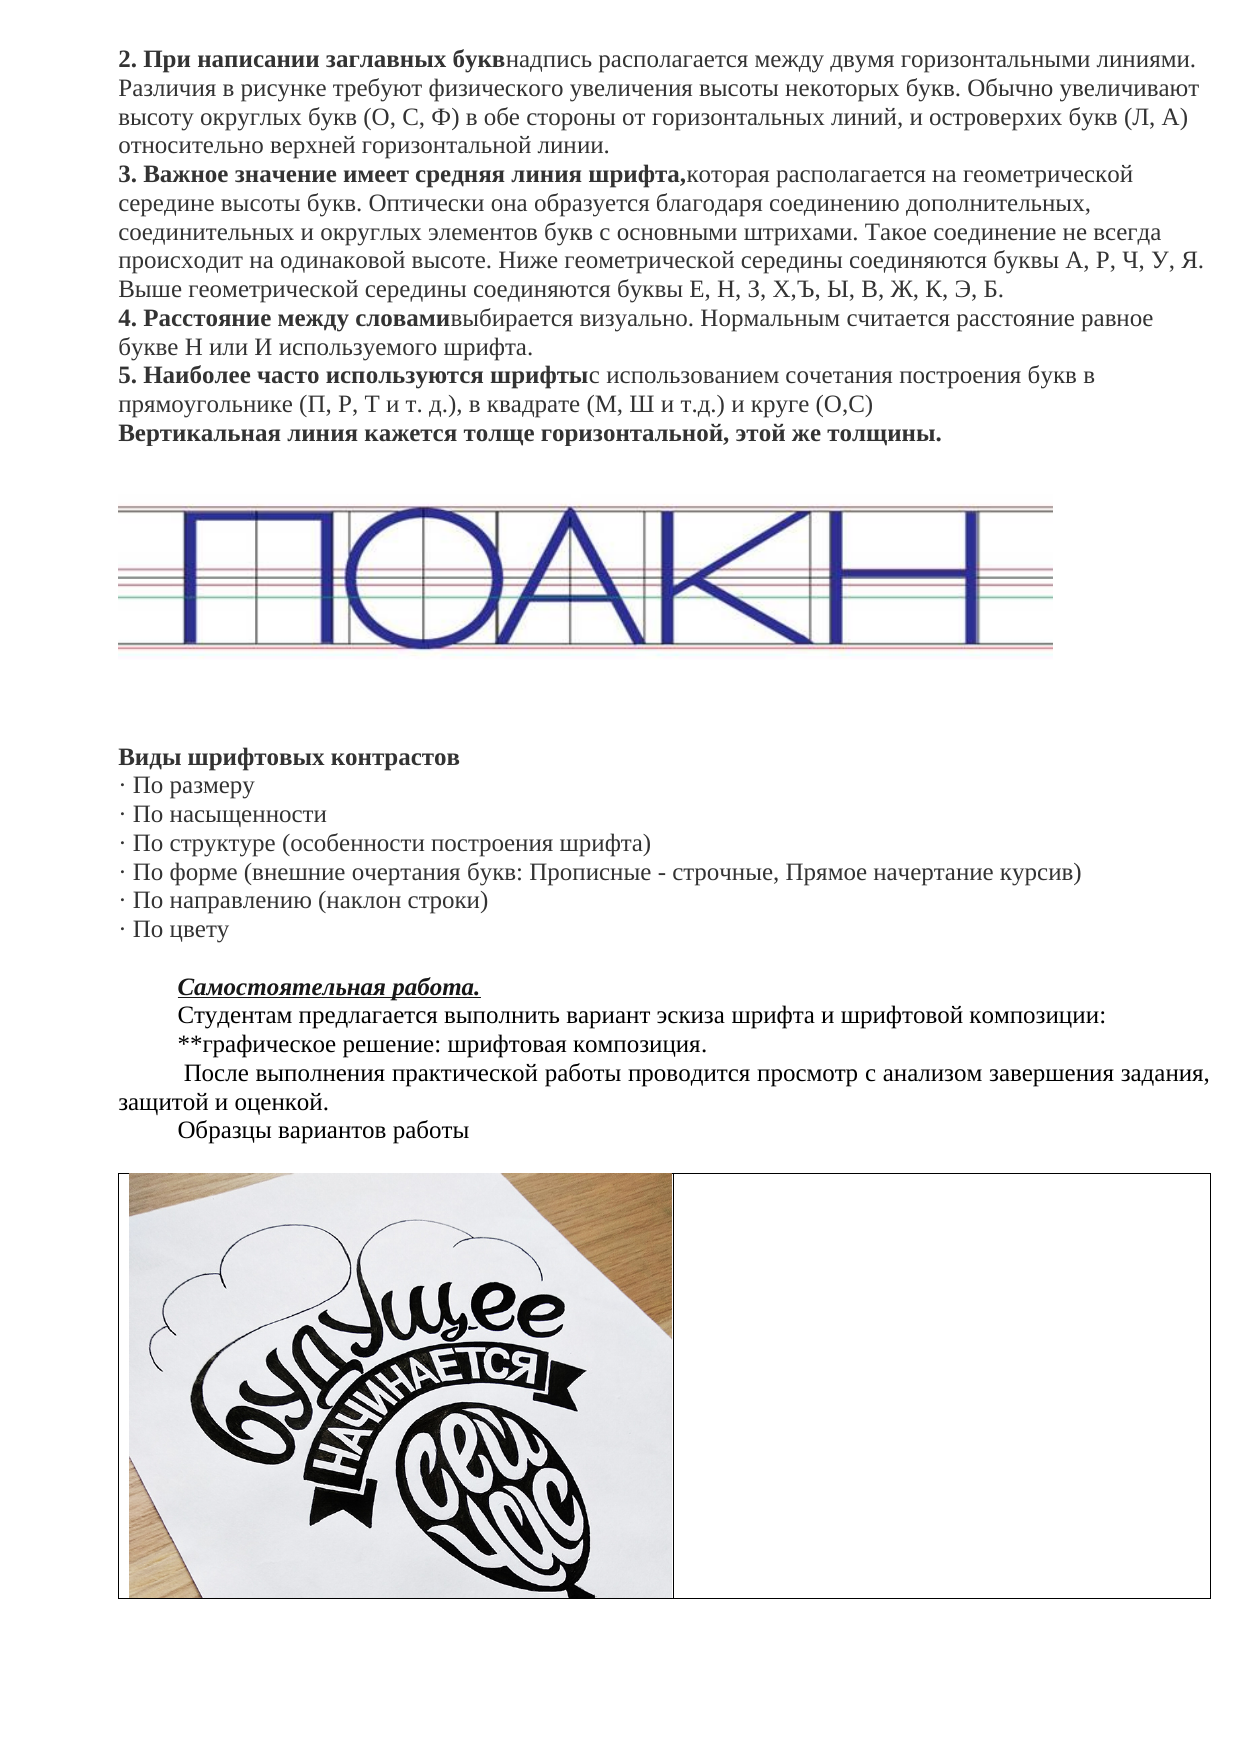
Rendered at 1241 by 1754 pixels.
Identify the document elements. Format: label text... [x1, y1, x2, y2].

text Вертикальная линия кажется толще горизонтальной, этой же толщины. [118, 418, 1211, 447]
text 3. Важное значение имеет средняя линия шрифта,которая располагается на геометрической середине высоты букв. Оптически она образуется благодаря соединению дополнительных, соединительных и округлых элементов букв с основными штрихами. Такое соединение не всегда происходит на одинаковой высоте. Ниже геометрической середины соединяются буквы А, Р, Ч, У, Я. Выше геометрической середины соединяются буквы Е, Н, З, Х,Ъ, Ы, В, Ж, К, Э, Б. [118, 159, 1211, 303]
text · По размеру [118, 771, 1211, 799]
text · По структуре (особенности построения шрифта) [118, 828, 1211, 857]
text 5. Наиболее часто используются шрифтыс использованием сочетания построения букв в прямоугольнике (П, Р, Т и т. д.), в квадрате (М, Ш и т.д.) и круге (О,С) [118, 361, 1211, 418]
text Виды шрифтовых контрастов [118, 742, 1211, 771]
text · По насыщенности [118, 799, 1211, 828]
text Студентам предлагается выполнить вариант эскиза шрифта и шрифтовой композиции: [118, 1001, 1211, 1029]
text Образцы вариантов работы [118, 1116, 1211, 1144]
picture [118, 446, 1053, 742]
table_header [674, 1174, 1210, 1598]
text · По цвету [118, 914, 1211, 943]
picture [129, 1173, 672, 1598]
text **графическое решение: шрифтовая композиция. [118, 1029, 1211, 1058]
table_header [119, 1174, 129, 1598]
text · По форме (внешние очертания букв: Прописные - строчные, Прямое начертание курсив) [118, 857, 1211, 886]
text После выполнения практической работы проводится просмотр с анализом завершения задания, защитой и оценкой. [118, 1058, 1211, 1116]
text Самостоятельная работа. [118, 972, 1211, 1001]
text · По направлению (наклон строки) [118, 886, 1211, 914]
text 4. Расстояние между словамивыбирается визуально. Нормальным считается расстояние равное букве Н или И используемого шрифта. [118, 303, 1211, 361]
text 2. При написании заглавных буквнадпись располагается между двумя горизонтальными линиями. Различия в рисунке требуют физического увеличения высоты некоторых букв. Обычно увеличивают высоту округлых букв (О, С, Ф) в обе стороны от горизонтальных линий, и островерхих букв (Л, А) относительно верхней горизонтальной линии. [118, 44, 1211, 159]
